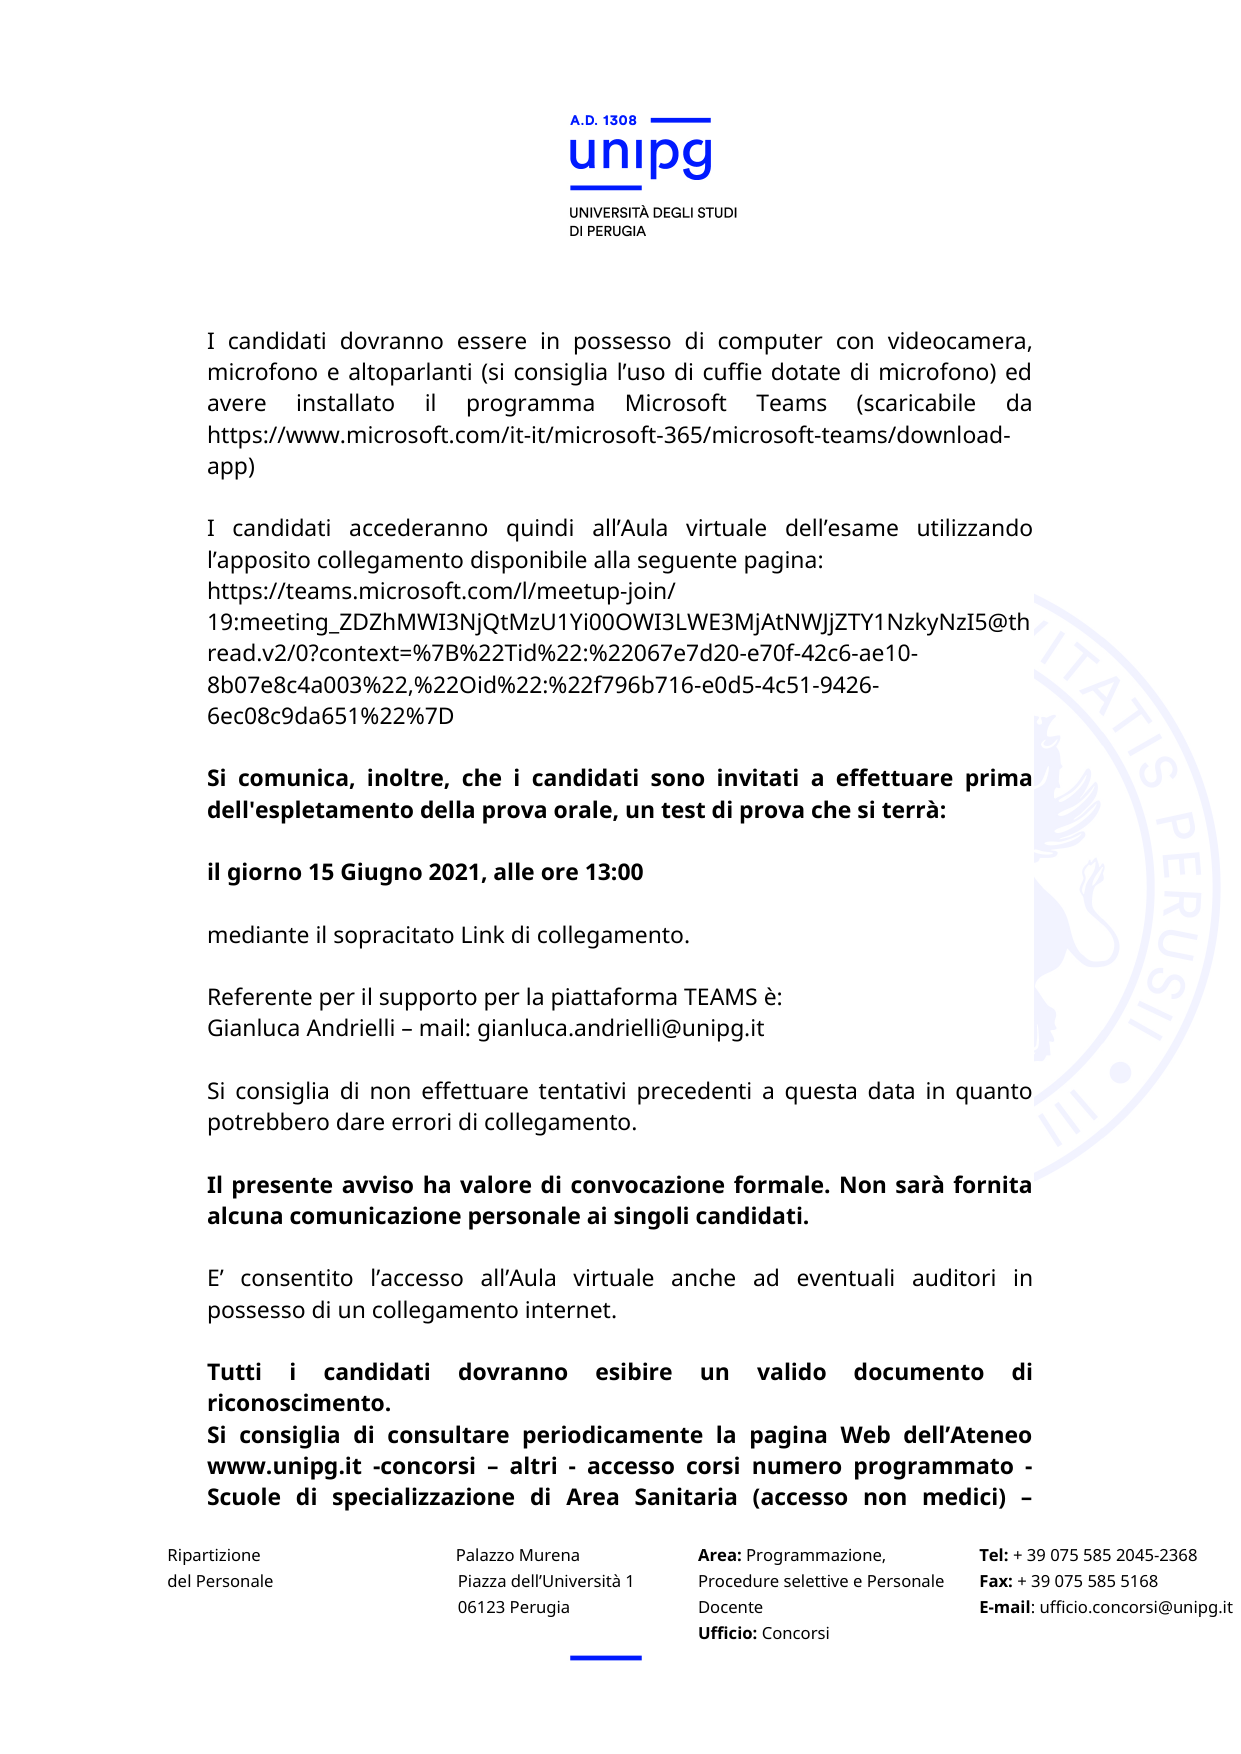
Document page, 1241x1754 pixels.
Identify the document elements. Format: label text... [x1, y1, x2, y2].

text Si comunica, inoltre, che i candidati sono invitati a effettuare prima dell'espletamento della prova orale, un test di prova che si terrà: [207, 762, 1034, 825]
text I candidati accederanno quindi all’Aula virtuale dell’esame utilizzando l’apposito collegamento disponibile alla seguente pagina: [207, 512, 1034, 575]
text mediante il sopracitato Link di collegamento. [207, 919, 1034, 950]
text I candidati dovranno essere in possesso di computer con videocamera, microfono e altoparlanti (si consiglia l’uso di cuffie dotate di microfono) ed avere installato il programma Microsoft Teams (scaricabile da https://www.microsoft.com/it-it/microsoft-365/microsoft-teams/download-app) [207, 325, 1034, 481]
text Il presente avviso ha valore di convocazione formale. Non sarà fornita alcuna comunicazione personale ai singoli candidati. [207, 1169, 1034, 1231]
text Si consiglia di non effettuare tentativi precedenti a questa data in quanto potrebbero dare errori di collegamento. [207, 1075, 1034, 1137]
text Tutti i candidati dovranno esibire un valido documento di riconoscimento. [207, 1356, 1034, 1419]
text https://teams.microsoft.com/l/meetup-join/19:meeting_ZDZhMWI3NjQtMzU1Yi00OWI3LWE3MjAtNWJjZTY1NzkyNzI5@thread.v2/0?context=%7B%22Tid%22:%22067e7d20-e70f-42c6-ae10-8b07e8c4a003%22,%22Oid%22:%22f796b716-e0d5-4c51-9426-6ec08c9da651%22%7D [207, 575, 1034, 731]
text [207, 1419, 1034, 1512]
text E’ consentito l’accesso all’Aula virtuale anche ad eventuali auditori in possesso di un collegamento internet. [207, 1262, 1034, 1325]
text Referente per il supporto per la piattaforma TEAMS è: [207, 981, 1034, 1012]
text il giorno 15 Giugno 2021, alle ore 13:00 [207, 856, 1034, 887]
picture [274, 10, 1241, 1754]
text Gianluca Andrielli – mail: gianluca.andrielli@unipg.it [207, 1012, 1034, 1044]
